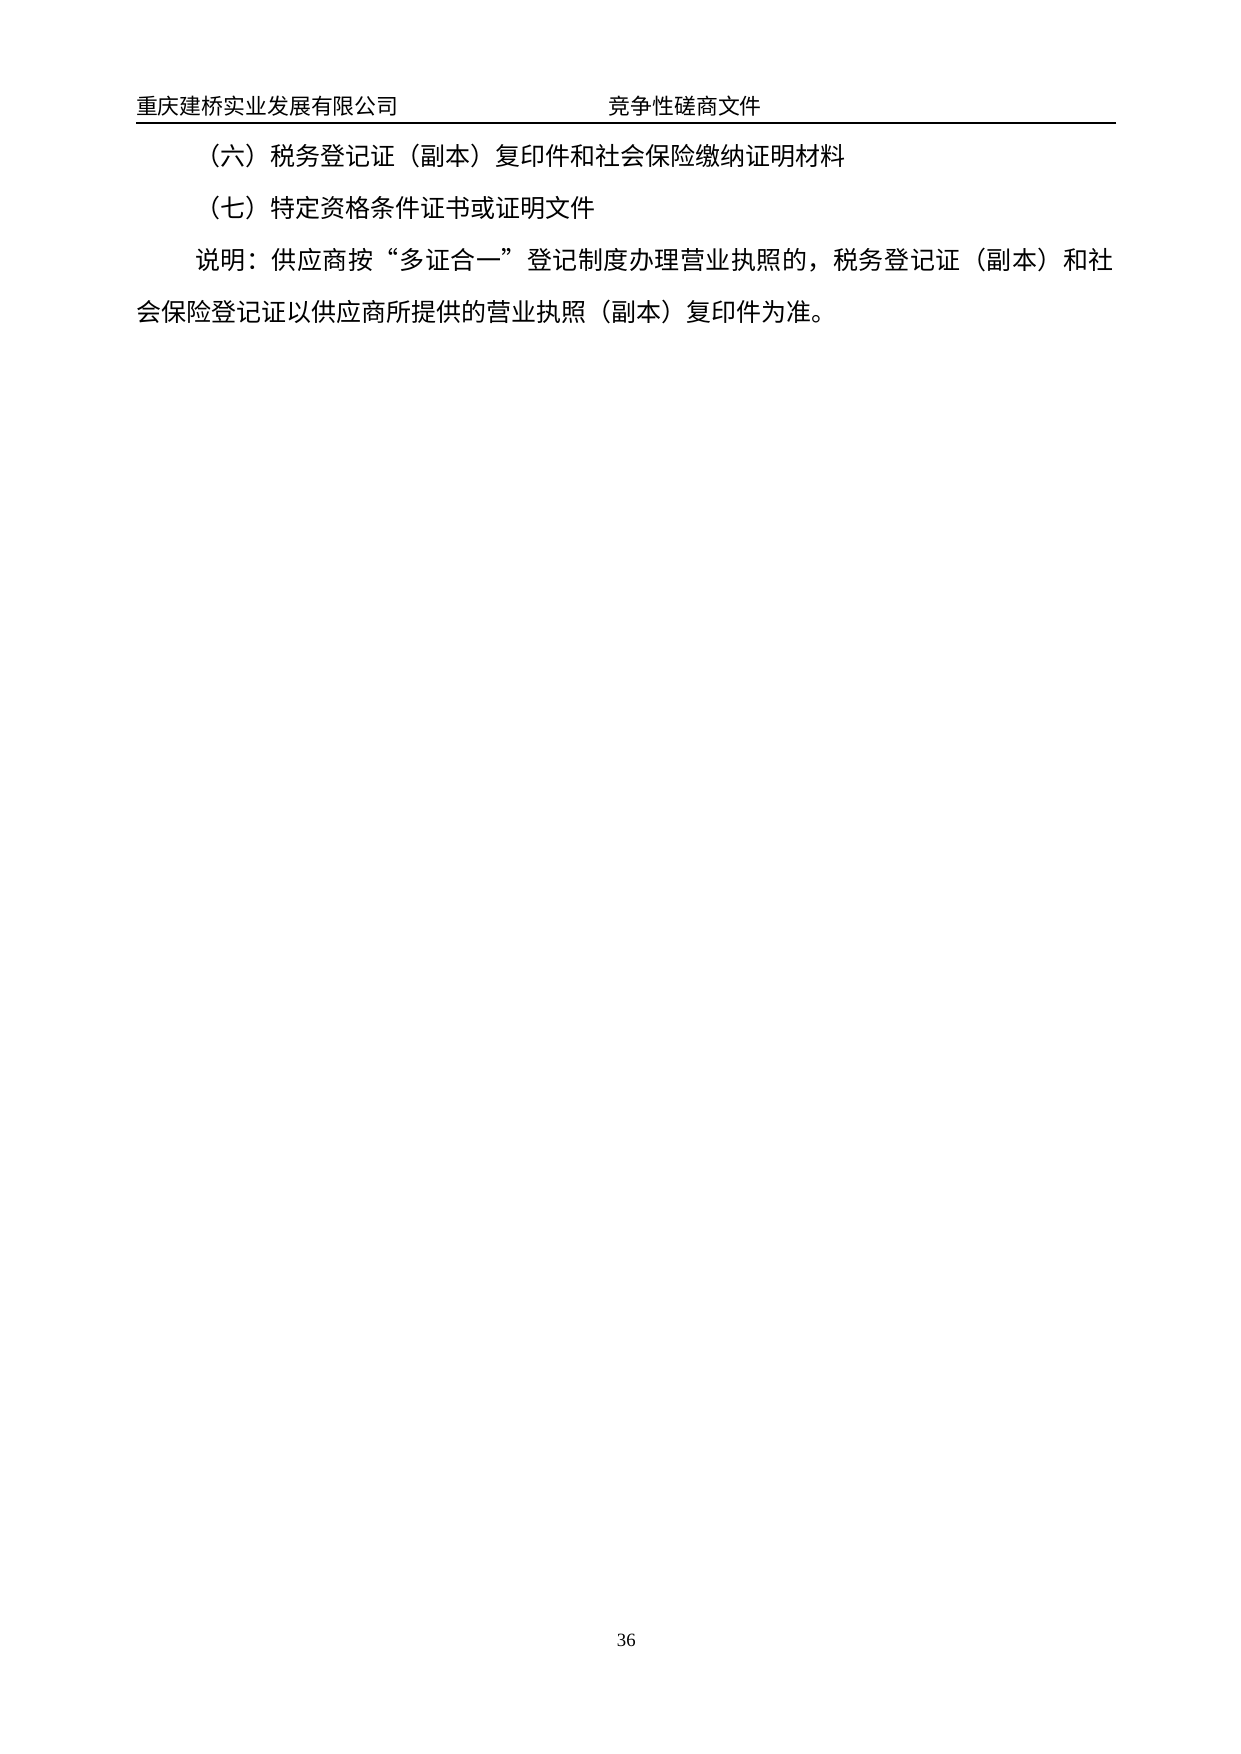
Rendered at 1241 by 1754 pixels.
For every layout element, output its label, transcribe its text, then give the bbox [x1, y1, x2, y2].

text （六）税务登记证（副本）复印件和社会保险缴纳证明材料 [136, 124, 1116, 176]
text （七）特定资格条件证书或证明文件 [136, 176, 1116, 228]
text 说明：供应商按“多证合一”登记制度办理营业执照的，税务登记证（副本）和社会保险登记证以供应商所提供的营业执照（副本）复印件为准。 [136, 228, 1116, 332]
